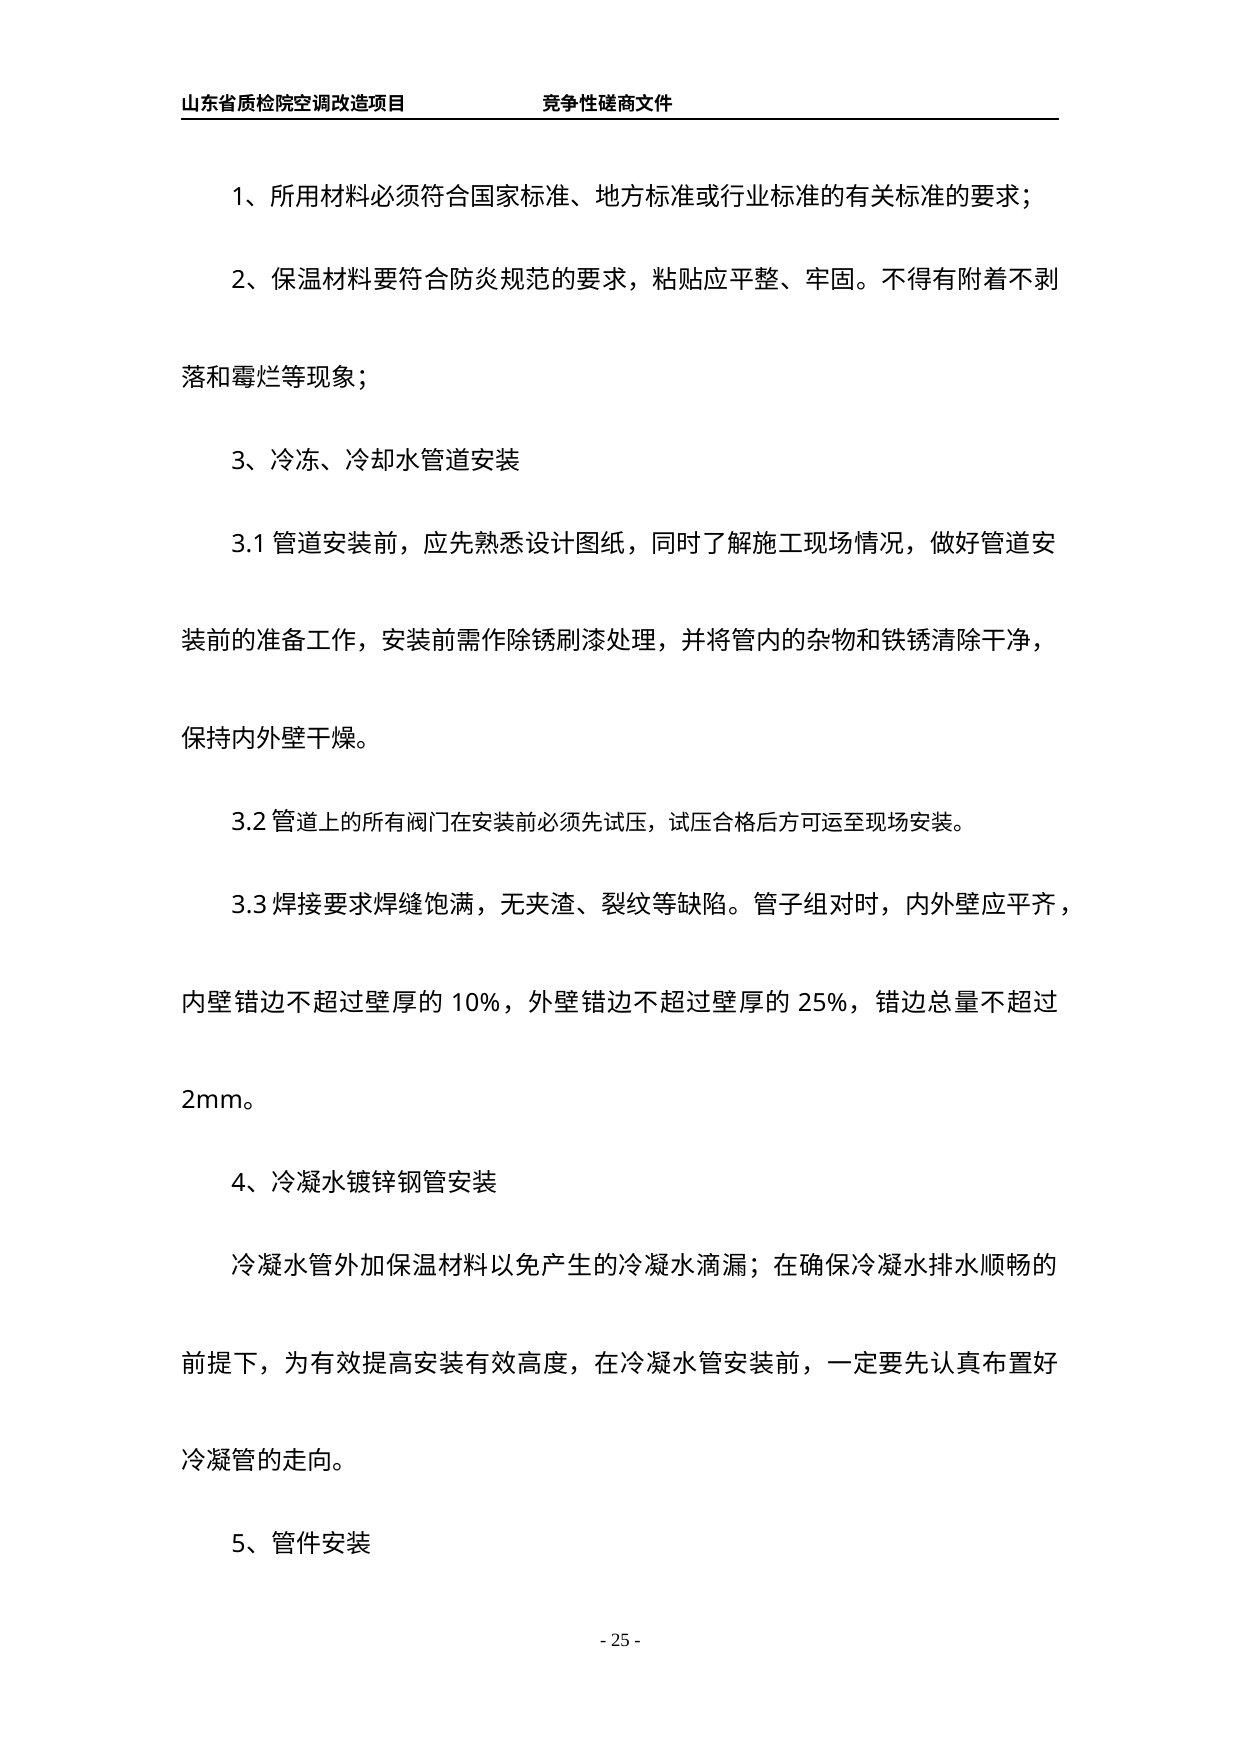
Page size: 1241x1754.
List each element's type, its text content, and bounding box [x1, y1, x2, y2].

text 2、保温材料要符合防炎规范的要求，粘贴应平整、牢固。不得有附着不剥落和霉烂等现象； [181, 245, 1059, 408]
text 1、所用材料必须符合国家标准、地方标准或行业标准的有关标准的要求； [181, 162, 1059, 227]
text 3.2管道上的所有阀门在安装前必须先试压，试压合格后方可运至现场安装。 [181, 787, 1059, 852]
text 5、管件安装 [181, 1509, 1059, 1574]
text 4、冷凝水镀锌钢管安装 [181, 1148, 1059, 1213]
text 3、冷冻、冷却水管道安装 [181, 426, 1059, 491]
text 3.1管道安装前，应先熟悉设计图纸，同时了解施工现场情况，做好管道安装前的准备工作，安装前需作除锈刷漆处理，并将管内的杂物和铁锈清除干净，保持内外壁干燥。 [181, 509, 1059, 769]
text 冷凝水管外加保温材料以免产生的冷凝水滴漏；在确保冷凝水排水顺畅的前提下，为有效提高安装有效高度，在冷凝水管安装前，一定要先认真布置好冷凝管的走向。 [181, 1231, 1059, 1491]
text 3.3焊接要求焊缝饱满，无夹渣、裂纹等缺陷。管子组对时，内外壁应平齐，内壁错边不超过壁厚的10%，外壁错边不超过壁厚的25%，错边总量不超过2mm。 [181, 870, 1059, 1130]
